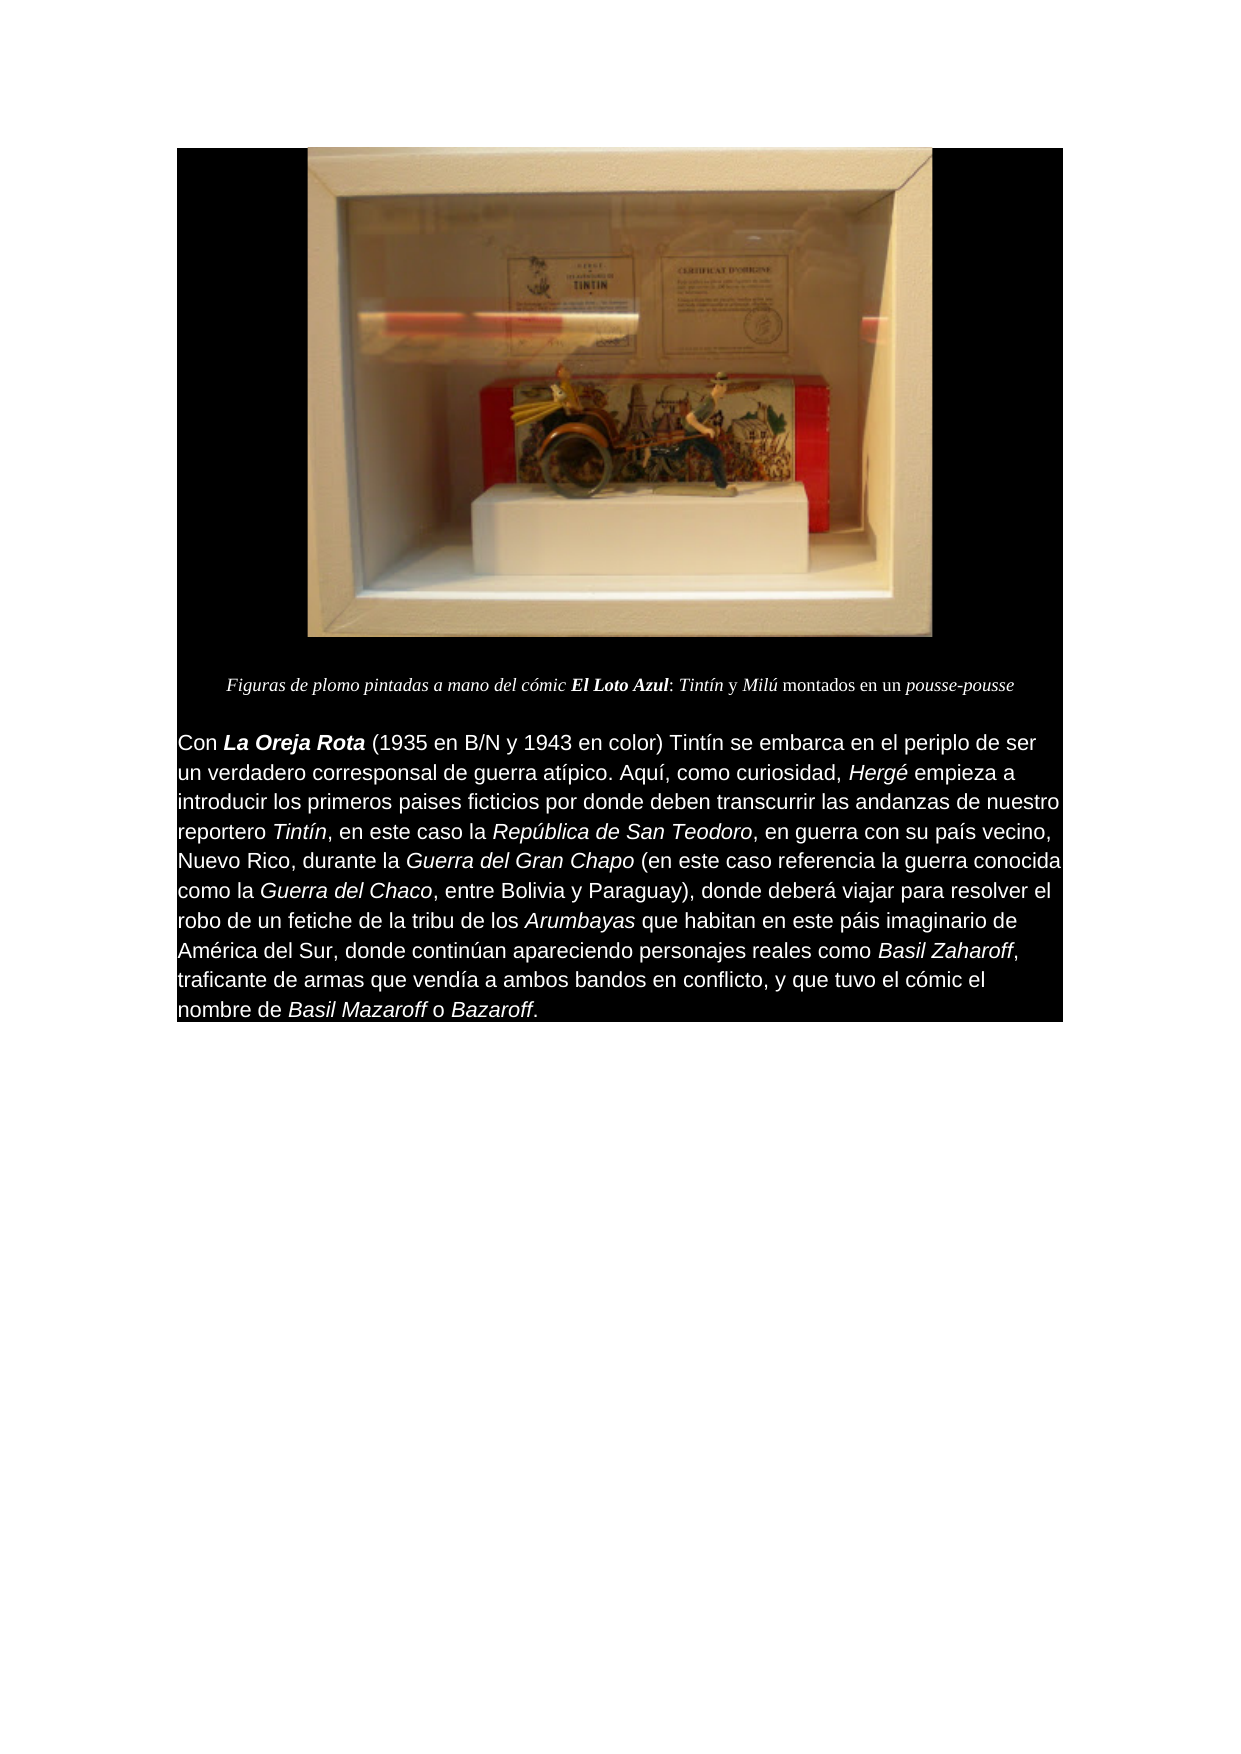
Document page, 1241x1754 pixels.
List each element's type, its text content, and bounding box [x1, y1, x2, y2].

picture [307, 147, 933, 637]
text Figuras de plomo pintadas a mano del cómic El Loto Azul: Tintín y Milú montados en un pousse-pousse [177, 666, 1063, 696]
text Con La Oreja Rota (1935 en B/N y 1943 en color) Tintín se embarca en el periplo de ser un verdadero corresponsal de guerra atípico. Aquí, como curiosidad, Hergé empieza a introducir los primeros paises ficticios por donde deben transcurrir las andanzas de nuestro reportero Tintín, en este caso la República de San Teodoro, en guerra con su país vecino, Nuevo Rico, durante la Guerra del Gran Chapo (en este caso referencia la guerra conocida como la Guerra del Chaco, entre Bolivia y Paraguay), donde deberá viajar para resolver el robo de un fetiche de la tribu de los Arumbayas que habitan en este páis imaginario de América del Sur, donde continúan apareciendo personajes reales como Basil Zaharoff, traficante de armas que vendía a ambos bandos en conflicto, y que tuvo el cómic el nombre de Basil Mazaroff o Bazaroff. [177, 725, 1063, 1022]
